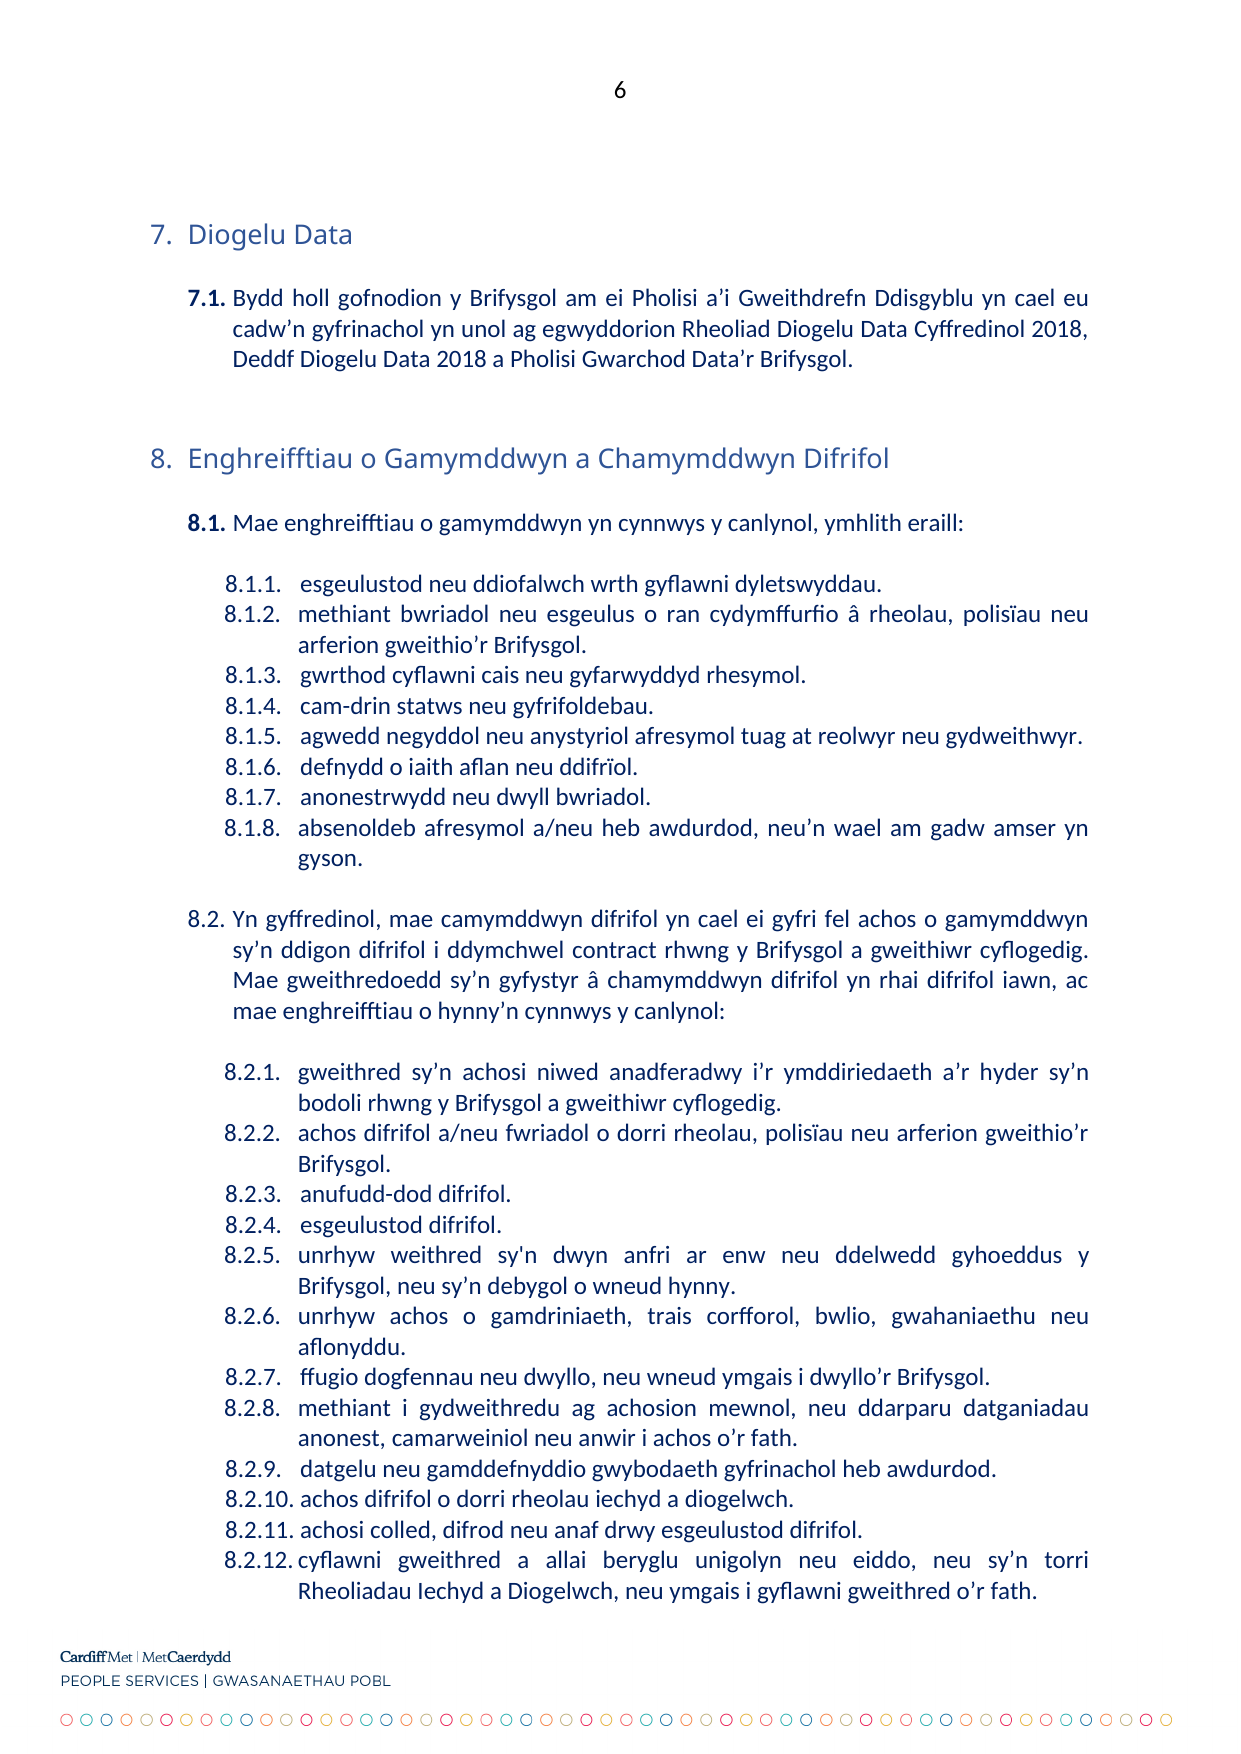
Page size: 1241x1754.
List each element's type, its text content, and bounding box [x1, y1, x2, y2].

list anufudd-dod difrifol. [225, 1178, 1090, 1209]
list achos difrifol a/neu fwriadol o dorri rheolau, polisïau neu arferion gweithio’r Brifysgol. [224, 1117, 1090, 1178]
list absenoldeb afresymol a/neu heb awdurdod, neu’n wael am gadw amser yn gyson. [224, 812, 1090, 873]
list methiant bwriadol neu esgeulus o ran cydymffurfio â rheolau, polisïau neu arferion gweithio’r Brifysgol. [224, 598, 1090, 659]
list anonestrwydd neu dwyll bwriadol. [225, 781, 1090, 812]
list datgelu neu gamddefnyddio gwybodaeth gyfrinachol heb awdurdod. [225, 1453, 1090, 1483]
list unrhyw achos o gamdriniaeth, trais corfforol, bwlio, gwahaniaethu neu aflonyddu. [224, 1300, 1090, 1361]
list agwedd negyddol neu anystyriol afresymol tuag at reolwyr neu gydweithwyr. [225, 720, 1090, 751]
list Bydd holl gofnodion y Brifysgol am ei Pholisi a’i Gweithdrefn Ddisgyblu yn cael eu cadw’n gyfrinachol yn unol ag egwyddorion Rheoliad Diogelu Data Cyffredinol 2018, Deddf Diogelu Data 2018 a Pholisi Gwarchod Data’r Brifysgol. [187, 283, 1090, 374]
list unrhyw weithred sy'n dwyn anfri ar enw neu ddelwedd gyhoeddus y Brifysgol, neu sy’n debygol o wneud hynny. [224, 1239, 1090, 1300]
list Mae enghreifftiau o gamymddwyn yn cynnwys y canlynol, ymhlith eraill: [187, 507, 1090, 537]
subtitle Enghreifftiau o Gamymddwyn a Chamymddwyn Difrifol [150, 439, 1090, 476]
list esgeulustod neu ddiofalwch wrth gyflawni dyletswyddau. [225, 568, 1090, 598]
subtitle Diogelu Data [150, 215, 1090, 252]
list esgeulustod difrifol. [225, 1209, 1090, 1239]
list Yn gyffredinol, mae camymddwyn difrifol yn cael ei gyfri fel achos o gamymddwyn sy’n ddigon difrifol i ddymchwel contract rhwng y Brifysgol a gweithiwr cyflogedig. Mae gweithredoedd sy’n gyfystyr â chamymddwyn difrifol yn rhai difrifol iawn, ac mae enghreifftiau o hynny’n cynnwys y canlynol: [187, 903, 1090, 1026]
list methiant i gydweithredu ag achosion mewnol, neu ddarparu datganiadau anonest, camarweiniol neu anwir i achos o’r fath. [224, 1392, 1090, 1453]
list cyflawni gweithred a allai beryglu unigolyn neu eiddo, neu sy’n torri Rheoliadau Iechyd a Diogelwch, neu ymgais i gyflawni gweithred o’r fath. [224, 1544, 1090, 1606]
list ffugio dogfennau neu dwyllo, neu wneud ymgais i dwyllo’r Brifysgol. [225, 1361, 1090, 1392]
list achosi colled, difrod neu anaf drwy esgeulustod difrifol. [225, 1514, 1090, 1544]
picture [2, 1629, 1238, 1754]
list gwrthod cyflawni cais neu gyfarwyddyd rhesymol. [225, 659, 1090, 690]
list achos difrifol o dorri rheolau iechyd a diogelwch. [225, 1483, 1090, 1514]
list defnydd o iaith aflan neu ddifrïol. [225, 751, 1090, 781]
list cam-drin statws neu gyfrifoldebau. [225, 690, 1090, 720]
list gweithred sy’n achosi niwed anadferadwy i’r ymddiriedaeth a’r hyder sy’n bodoli rhwng y Brifysgol a gweithiwr cyflogedig. [224, 1056, 1090, 1117]
